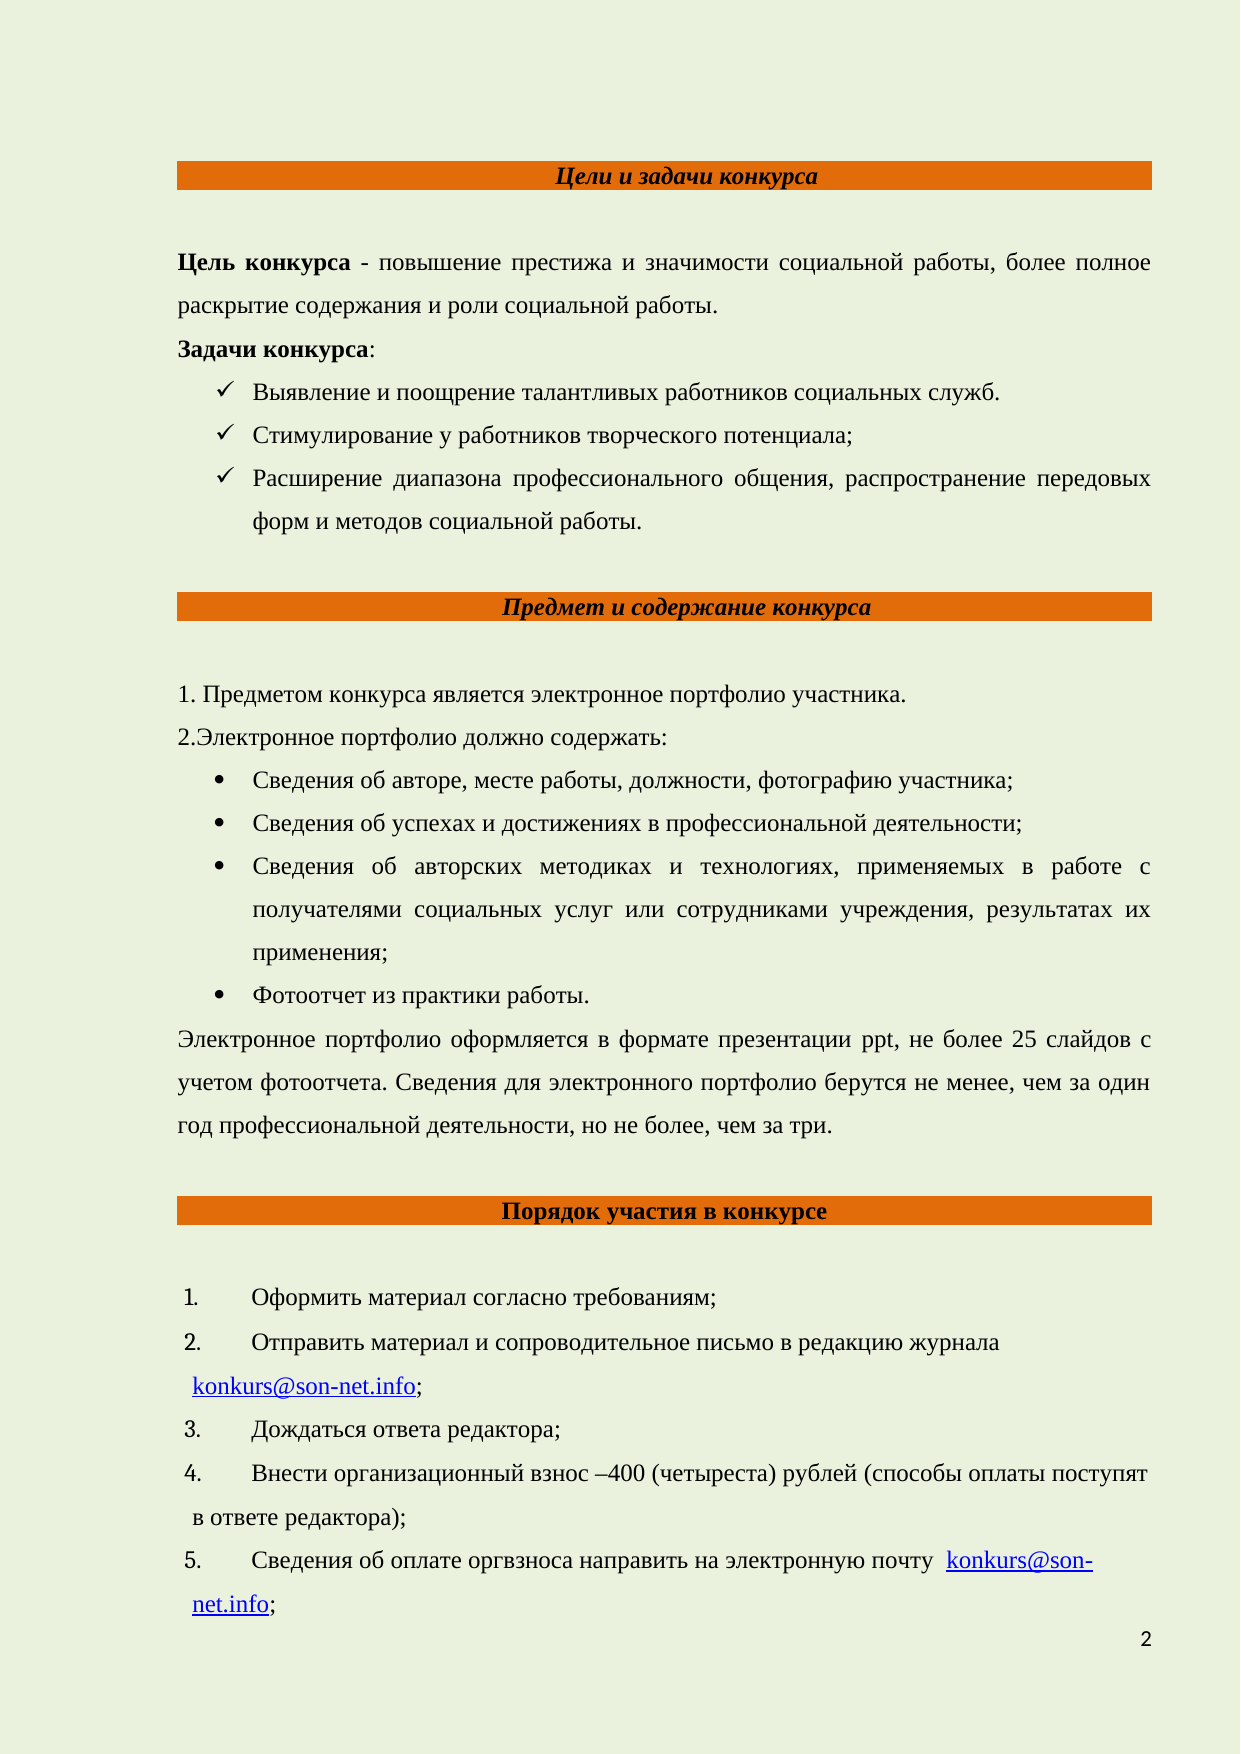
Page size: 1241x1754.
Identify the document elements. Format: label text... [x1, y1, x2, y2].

list Выявление и поощрение талантливых работников социальных служб. [215, 377, 1152, 406]
list Оформить материал согласно требованиям; [184, 1282, 1152, 1312]
text Цели и задачи конкурса [177, 161, 1152, 190]
text Задачи конкурса: [177, 334, 1152, 362]
text Предмет и содержание конкурса [177, 592, 1152, 621]
text Электронное портфолио оформляется в формате презентации ppt, не более 25 слайдов с учетом фотоотчета. Сведения для электронного портфолио берутся не менее, чем за один год профессиональной деятельности, но не более, чем за три. [177, 1024, 1152, 1139]
list Дождаться ответа редактора; [184, 1414, 1152, 1443]
text 1. Предметом конкурса является электронное портфолио участника. [177, 679, 1152, 707]
list Отправить материал и сопроводительное письмо в редакцию журнала konkurs@son-net.info; [184, 1327, 1152, 1399]
list Сведения об оплате оргвзноса направить на электронную почту konkurs@son-net.info; [184, 1545, 1152, 1618]
text 2.Электронное портфолио должно содержать: [177, 722, 1152, 751]
list Фотоотчет из практики работы. [215, 981, 1152, 1009]
list Сведения об успехах и достижениях в профессиональной деятельности; [215, 808, 1152, 837]
list Сведения об авторе, месте работы, должности, фотографию участника; [215, 765, 1152, 794]
list Сведения об авторских методиках и технологиях, применяемых в работе с получателями социальных услуг или сотрудниками учреждения, результатах их применения; [215, 851, 1152, 966]
list Расширение диапазона профессионального общения, распространение передовых форм и методов социальной работы. [215, 463, 1152, 535]
list Внести организационный взнос –400 (четыреста) рублей (способы оплаты поступят в ответе редактора); [184, 1458, 1152, 1531]
text Цель конкурса - повышение престижа и значимости социальной работы, более полное раскрытие содержания и роли социальной работы. [177, 247, 1152, 319]
list Стимулирование у работников творческого потенциала; [215, 420, 1152, 449]
text Порядок участия в конкурсе [177, 1196, 1152, 1225]
